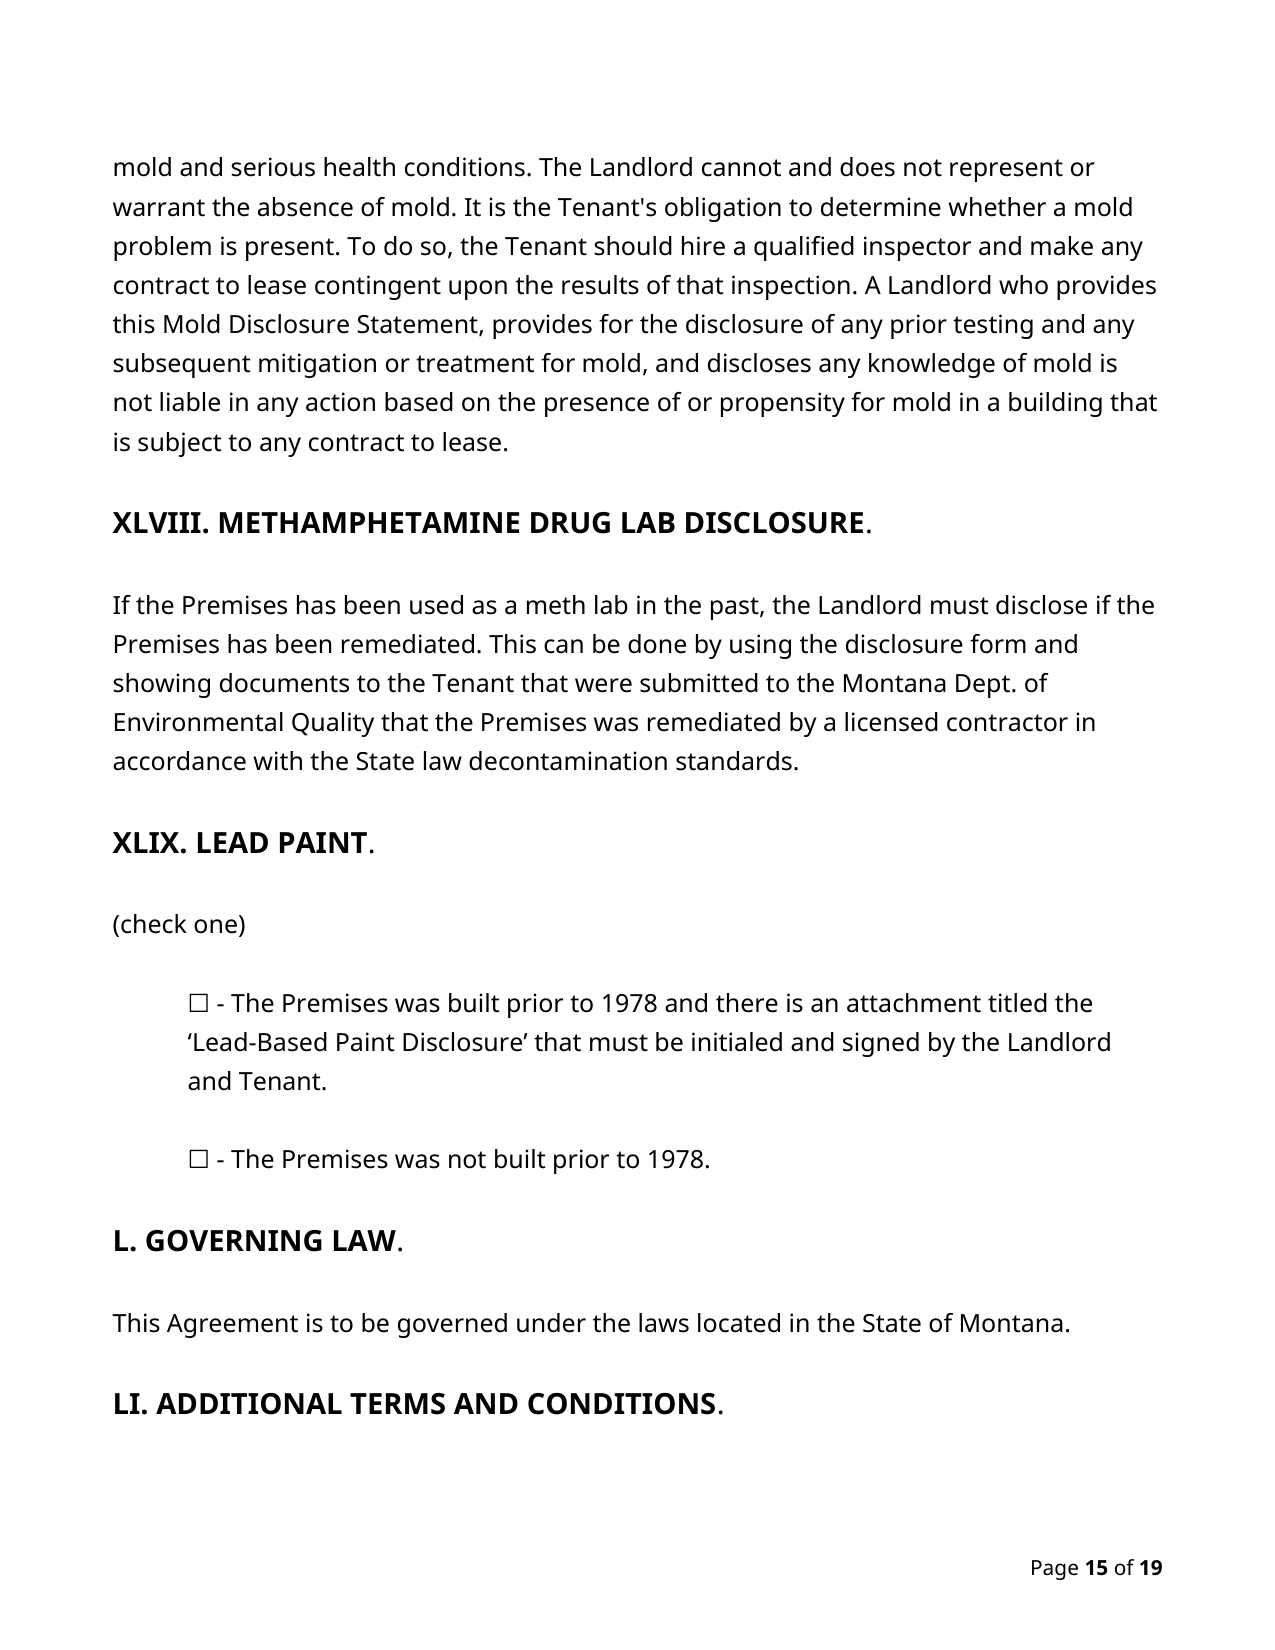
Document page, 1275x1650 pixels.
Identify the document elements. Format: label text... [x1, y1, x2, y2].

text L. GOVERNING LAW. [112, 1220, 1162, 1260]
text This Agreement is to be governed under the laws located in the State of Montana. [112, 1305, 1162, 1339]
text XLVIII. METHAMPHETAMINE DRUG LAB DISCLOSURE. [112, 502, 1162, 542]
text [112, 150, 1162, 458]
text If the Premises has been used as a meth lab in the past, the Landlord must disclose if the Premises has been remediated. This can be done by using the disclosure form and showing documents to the Tenant that were submitted to the Montana Dept. of Environmental Quality that the Premises was remediated by a licensed contractor in accordance with the State law decontamination standards. [112, 587, 1162, 778]
text XLIX. LEAD PAINT. [112, 822, 1162, 862]
text - The Premises was not built prior to 1978. [187, 1142, 1162, 1176]
text (check one) [112, 907, 1162, 941]
text - The Premises was built prior to 1978 and there is an attachment titled the ‘Lead-Based Paint Disclosure’ that must be initialed and signed by the Landlord and Tenant. [187, 985, 1162, 1098]
text LI. ADDITIONAL TERMS AND CONDITIONS. [112, 1383, 1162, 1423]
